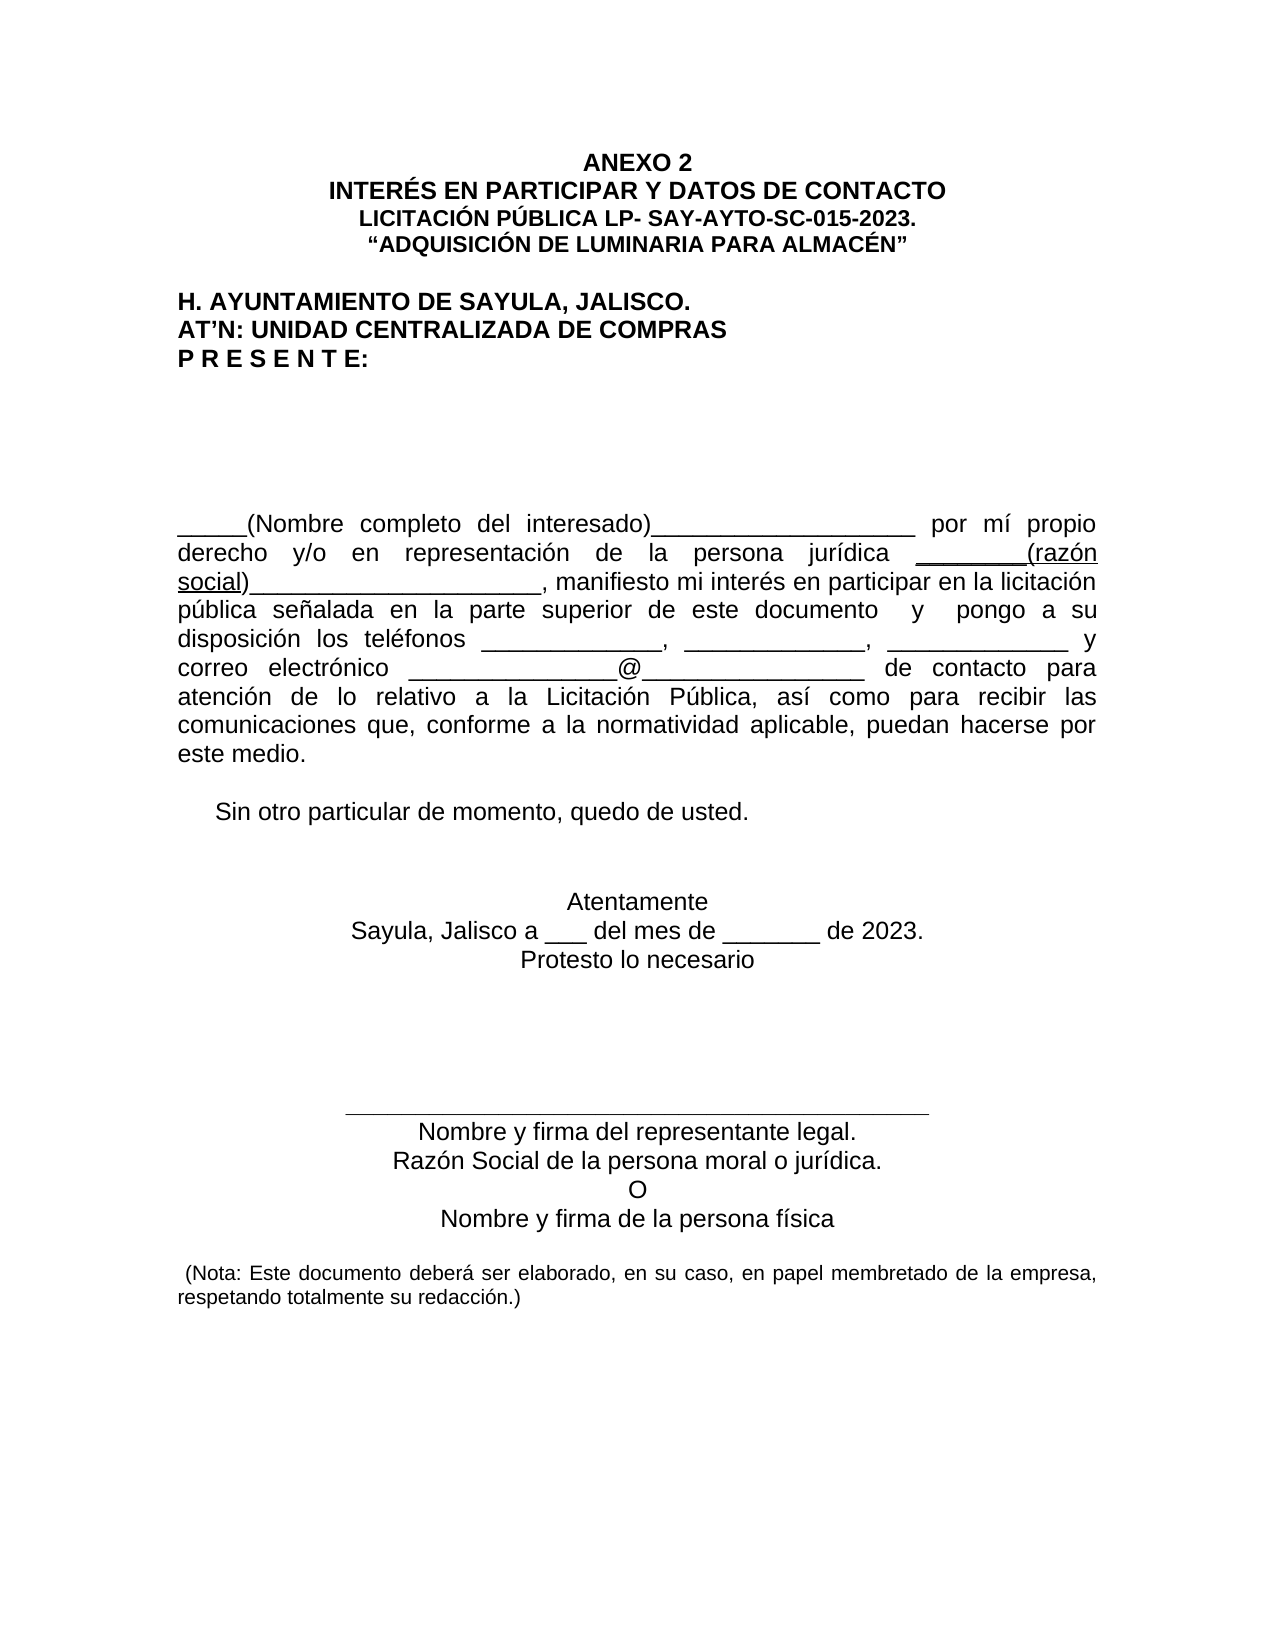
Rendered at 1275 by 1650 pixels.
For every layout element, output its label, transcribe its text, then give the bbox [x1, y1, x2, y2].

text H. AYUNTAMIENTO DE SAYULA, JALISCO. [177, 287, 1098, 315]
text “ADQUISICIÓN DE LUMINARIA PARA ALMACÉN” [177, 231, 1098, 258]
text Nombre y firma del representante legal. [177, 1117, 1098, 1146]
text Atentamente [177, 887, 1098, 916]
text (Nota: Este documento deberá ser elaborado, en su caso, en papel membretado de la empresa, respetando totalmente su redacción.) [177, 1261, 1098, 1309]
text ANEXO 2 [177, 148, 1098, 176]
text O [177, 1175, 1098, 1204]
text LICITACIÓN PÚBLICA LP- SAY-AYTO-SC-015-2023. [177, 205, 1098, 231]
text INTERÉS EN PARTICIPAR Y DATOS DE CONTACTO [177, 176, 1098, 205]
text __________________________________________ [177, 1089, 1098, 1117]
text Nombre y firma de la persona física [177, 1204, 1098, 1232]
text Protesto lo necesario [177, 945, 1098, 974]
text Sin otro particular de momento, quedo de usted. [177, 797, 1098, 825]
text P R E S E N T E: [177, 344, 1098, 373]
text _____(Nombre completo del interesado)___________________ por mí propio derecho y/o en representación de la persona jurídica ________(razón social)_____________________, manifiesto mi interés en participar en la licitación pública señalada en la parte superior de este documento y pongo a su disposición los teléfonos _____________, _____________, _____________ y correo electrónico _______________@________________ de contacto para atención de lo relativo a la Licitación Pública, así como para recibir las comunicaciones que, conforme a la normatividad aplicable, puedan hacerse por este medio. [177, 509, 1098, 768]
text Sayula, Jalisco a ___ del mes de _______ de 2023. [177, 916, 1098, 945]
text Razón Social de la persona moral o jurídica. [177, 1146, 1098, 1175]
text AT’N: UNIDAD CENTRALIZADA DE COMPRAS [177, 315, 1098, 344]
